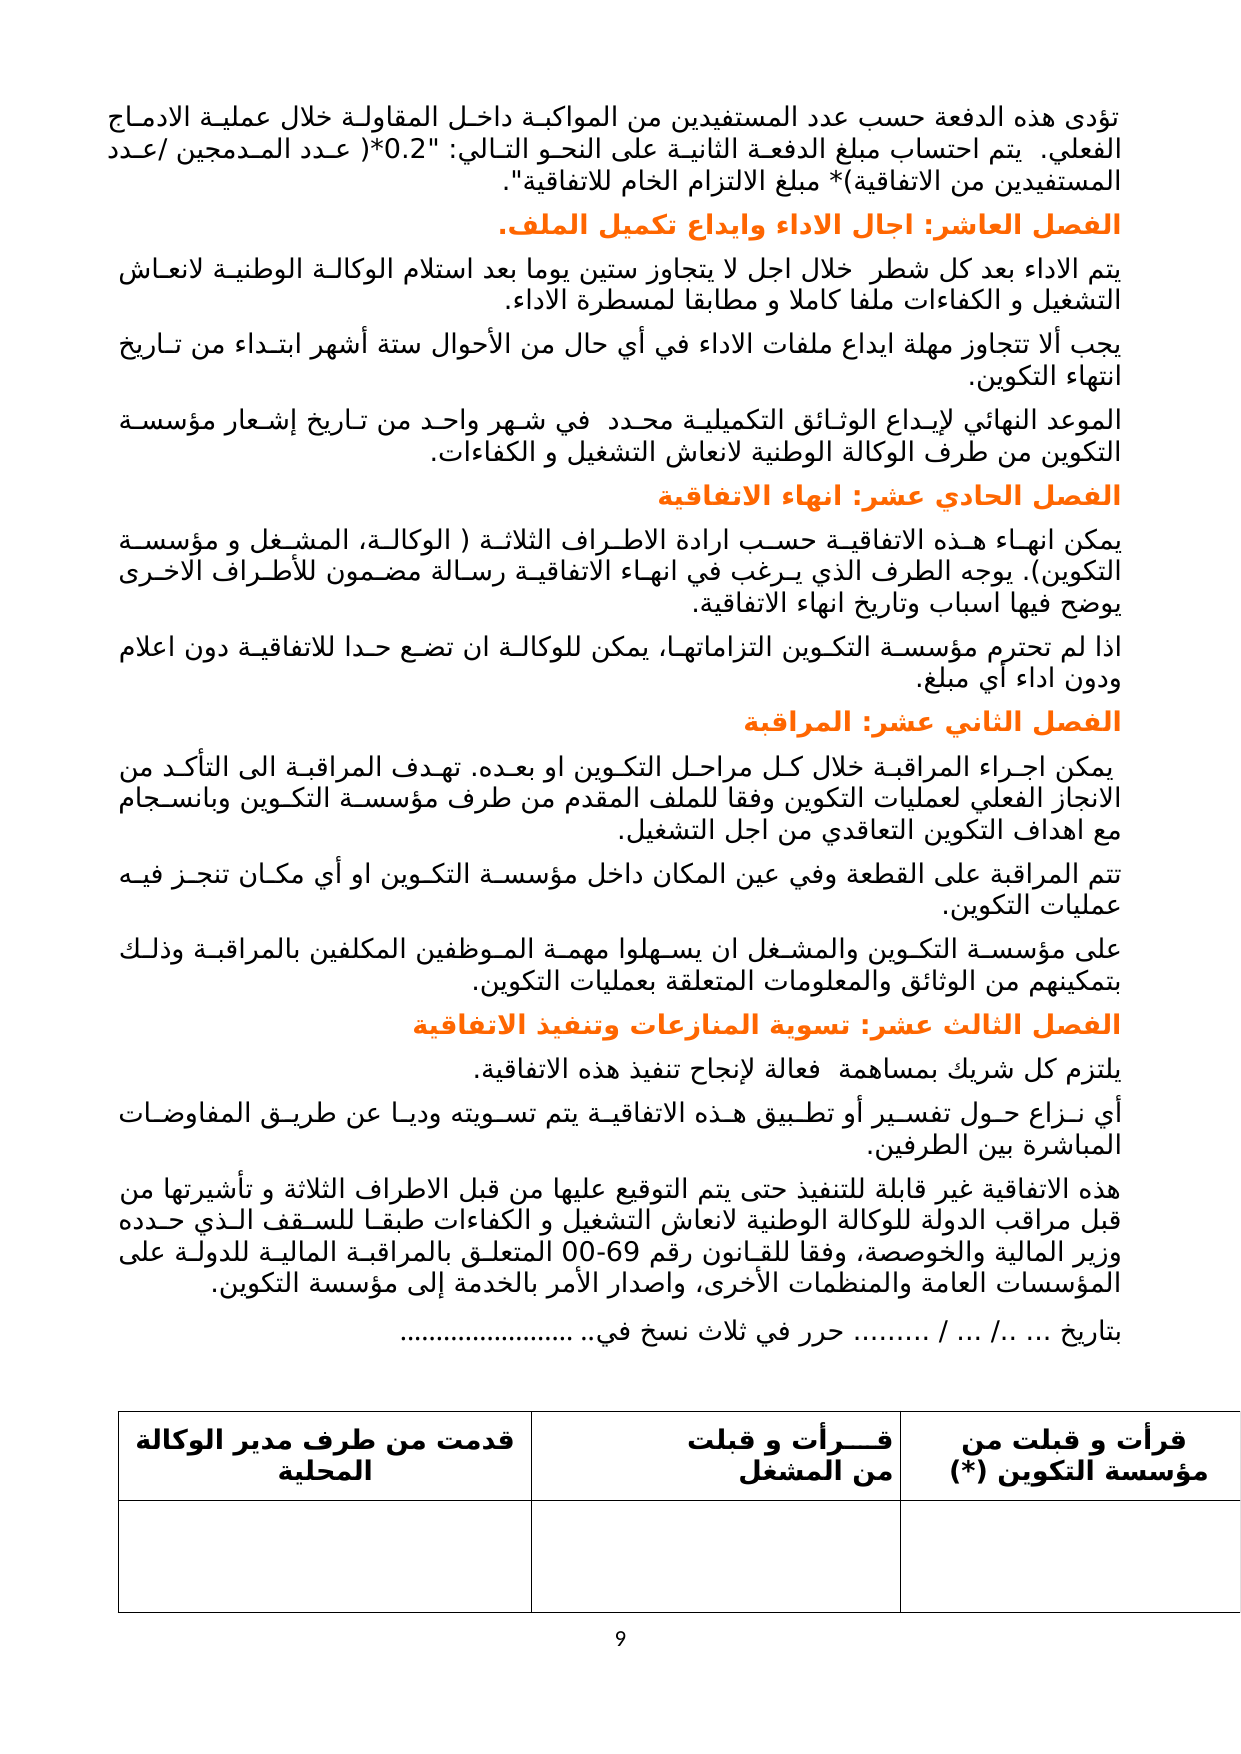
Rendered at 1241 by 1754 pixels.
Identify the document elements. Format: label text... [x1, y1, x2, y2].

text يتم الاداء بعد كل شطر خلال اجل لا يتجاوز ستين يوما بعد استلام الوكالة الوطنية لانعاش التشغيل و الكفاءات ملفا كاملا و مطابقا لمسطرة الاداء. [118, 253, 1122, 316]
table_header قرأت و قبلت من المشغل [532, 1412, 900, 1500]
text الفصل الثالث عشر: تسوية المنازعات وتنفيذ الاتفاقية [118, 1009, 1122, 1041]
table_cell [119, 1501, 531, 1612]
text اذا لم تحترم مؤسسة التكوين التزاماتها، يمكن للوكالة ان تضع حدا للاتفاقية دون اعلام ودون اداء أي مبلغ. [118, 631, 1122, 694]
text يلتزم كل شريك بمساهمة فعالة لإنجاح تنفيذ هذه الاتفاقية. [118, 1053, 1122, 1085]
text أي نزاع حول تفسير أو تطبيق هذه الاتفاقية يتم تسويته وديا عن طريق المفاوضات المباشرة بين الطرفين. [118, 1097, 1122, 1161]
text الفصل الحادي عشر: انهاء الاتفاقية [118, 480, 1122, 511]
text الموعد النهائي لإيداع الوثائق التكميلية محدد في شهر واحد من تاريخ إشعار مؤسسة التكوين من طرف الوكالة الوطنية لانعاش التشغيل و الكفاءات. [118, 404, 1122, 467]
text تؤدى هذه الدفعة حسب عدد المستفيدين من المواكبة داخل المقاولة خلال عملية الادماج الفعلي. يتم احتساب مبلغ الدفعة الثانية على النحو التالي: "0.2*( عدد المدمجين /عدد المستفيدين من الاتفاقية)* مبلغ الالتزام الخام للاتفاقية". [107, 102, 1122, 196]
text الفصل العاشر: اجال الاداء وايداع تكميل الملف. [118, 209, 1122, 241]
text يجب ألا تتجاوز مهلة ايداع ملفات الاداء في أي حال من الأحوال ستة أشهر ابتداء من تاريخ انتهاء التكوين. [118, 329, 1122, 392]
text الفصل الثاني عشر: المراقبة [118, 707, 1122, 738]
text يمكن انهاء هذه الاتفاقية حسب ارادة الاطراف الثلاثة ( الوكالة، المشغل و مؤسسة التكوين). يوجه الطرف الذي يرغب في انهاء الاتفاقية رسالة مضمون للأطراف الاخرى يوضح فيها اسباب وتاريخ انهاء الاتفاقية. [118, 524, 1122, 619]
table_header قرأت و قبلت من مؤسسة التكوين (*) [901, 1412, 1240, 1500]
text على مؤسسة التكوين والمشغل ان يسهلوا مهمة الموظفين المكلفين بالمراقبة وذلك بتمكينهم من الوثائق والمعلومات المتعلقة بعمليات التكوين. [118, 934, 1122, 997]
table_header قدمت من طرف مدير الوكالة المحلية [119, 1412, 531, 1500]
table_cell [532, 1501, 900, 1612]
text هذه الاتفاقية غير قابلة للتنفيذ حتى يتم التوقيع عليها من قبل الاطراف الثلاثة و تأشيرتها من قبل مراقب الدولة للوكالة الوطنية لانعاش التشغيل و الكفاءات طبقا للسقف الذي حدده وزير المالية والخوصصة، وفقا للقانون رقم 69-00 المتعلق بالمراقبة المالية للدولة على المؤسسات العامة والمنظمات الأخرى، واصدار الأمر بالخدمة إلى مؤسسة التكوين. [118, 1173, 1122, 1299]
text تتم المراقبة على القطعة وفي عين المكان داخل مؤسسة التكوين او أي مكان تنجز فيه عمليات التكوين. [118, 858, 1122, 921]
table_cell [901, 1501, 1240, 1612]
text ........................ ..بتاريخ ... ../ ... / ......... حرر في ثلاث نسخ في [118, 1312, 1122, 1349]
text يمكن اجراء المراقبة خلال كل مراحل التكوين او بعده. تهدف المراقبة الى التأكد من الانجاز الفعلي لعمليات التكوين وفقا للملف المقدم من طرف مؤسسة التكوين وبانسجام مع اهداف التكوين التعاقدي من اجل التشغيل. [118, 751, 1122, 846]
